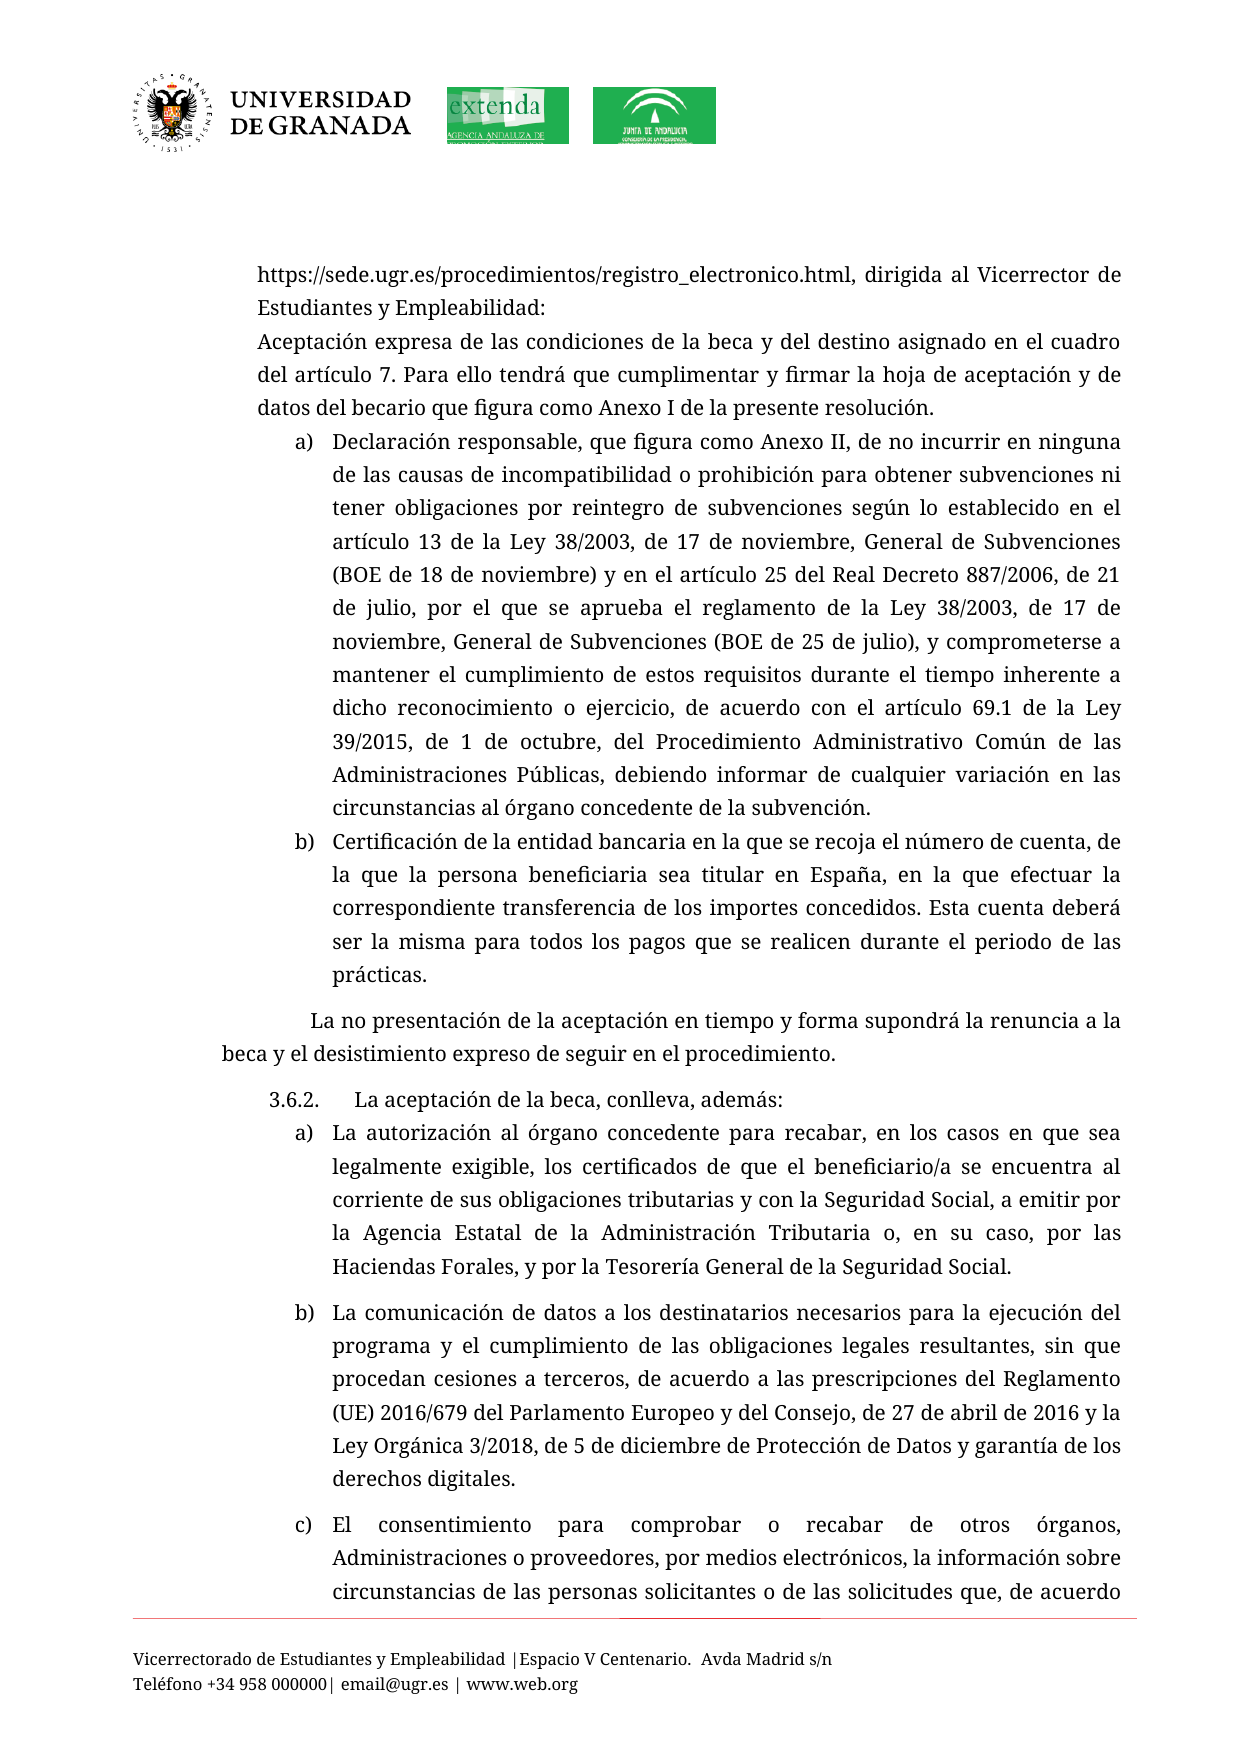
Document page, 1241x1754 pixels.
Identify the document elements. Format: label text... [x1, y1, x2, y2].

list La autorización al órgano concedente para recabar, en los casos en que sea legalmente exigible, los certificados de que el beneficiario/a se encuentra al corriente de sus obligaciones tributarias y con la Seguridad Social, a emitir por la Agencia Estatal de la Administración Tributaria o, en su caso, por las Haciendas Forales, y por la Tesorería General de la Seguridad Social. [294, 1114, 1122, 1281]
list Certificación de la entidad bancaria en la que se recoja el número de cuenta, de la que la persona beneficiaria sea titular en España, en la que efectuar la correspondiente transferencia de los importes concedidos. Esta cuenta deberá ser la misma para todos los pagos que se realicen durante el periodo de las prácticas. [294, 822, 1122, 989]
list Aceptación expresa de las condiciones de la beca y del destino asignado en el cuadro del artículo 7. Para ello tendrá que cumplimentar y firmar la hoja de aceptación y de datos del becario que figura como Anexo I de la presente resolución. [257, 322, 1122, 422]
text La comunicación de datos a los destinatarios necesarios para la ejecución del programa y el cumplimiento de las obligaciones legales resultantes, sin que procedan cesiones a terceros, de acuerdo a las prescripciones del Reglamento (UE) 2016/679 del Parlamento Europeo y del Consejo, de 27 de abril de 2016 y la Ley Orgánica 3/2018, de 5 de diciembre de Protección de Datos y garantía de los derechos digitales. [294, 1293, 1122, 1493]
text La no presentación de la aceptación en tiempo y forma supondrá la renuncia a la beca y el desistimiento expreso de seguir en el procedimiento. [222, 1002, 1122, 1068]
picture [436, 81, 728, 144]
picture [132, 74, 411, 152]
list Declaración responsable, que figura como Anexo II, de no incurrir en ninguna de las causas de incompatibilidad o prohibición para obtener subvenciones ni tener obligaciones por reintegro de subvenciones según lo establecido en el artículo 13 de la Ley 38/2003, de 17 de noviembre, General de Subvenciones (BOE de 18 de noviembre) y en el artículo 25 del Real Decreto 887/2006, de 21 de julio, por el que se aprueba el reglamento de la Ley 38/2003, de 17 de noviembre, General de Subvenciones (BOE de 25 de julio), y comprometerse a mantener el cumplimiento de estos requisitos durante el tiempo inherente a dicho reconocimiento o ejercicio, de acuerdo con el artículo 69.1 de la Ley 39/2015, de 1 de octubre, del Procedimiento Administrativo Común de las Administraciones Públicas, debiendo informar de cualquier variación en las circunstancias al órgano concedente de la subvención. [294, 422, 1122, 822]
text La aceptación de la beca, conlleva, además: [257, 1081, 1122, 1114]
